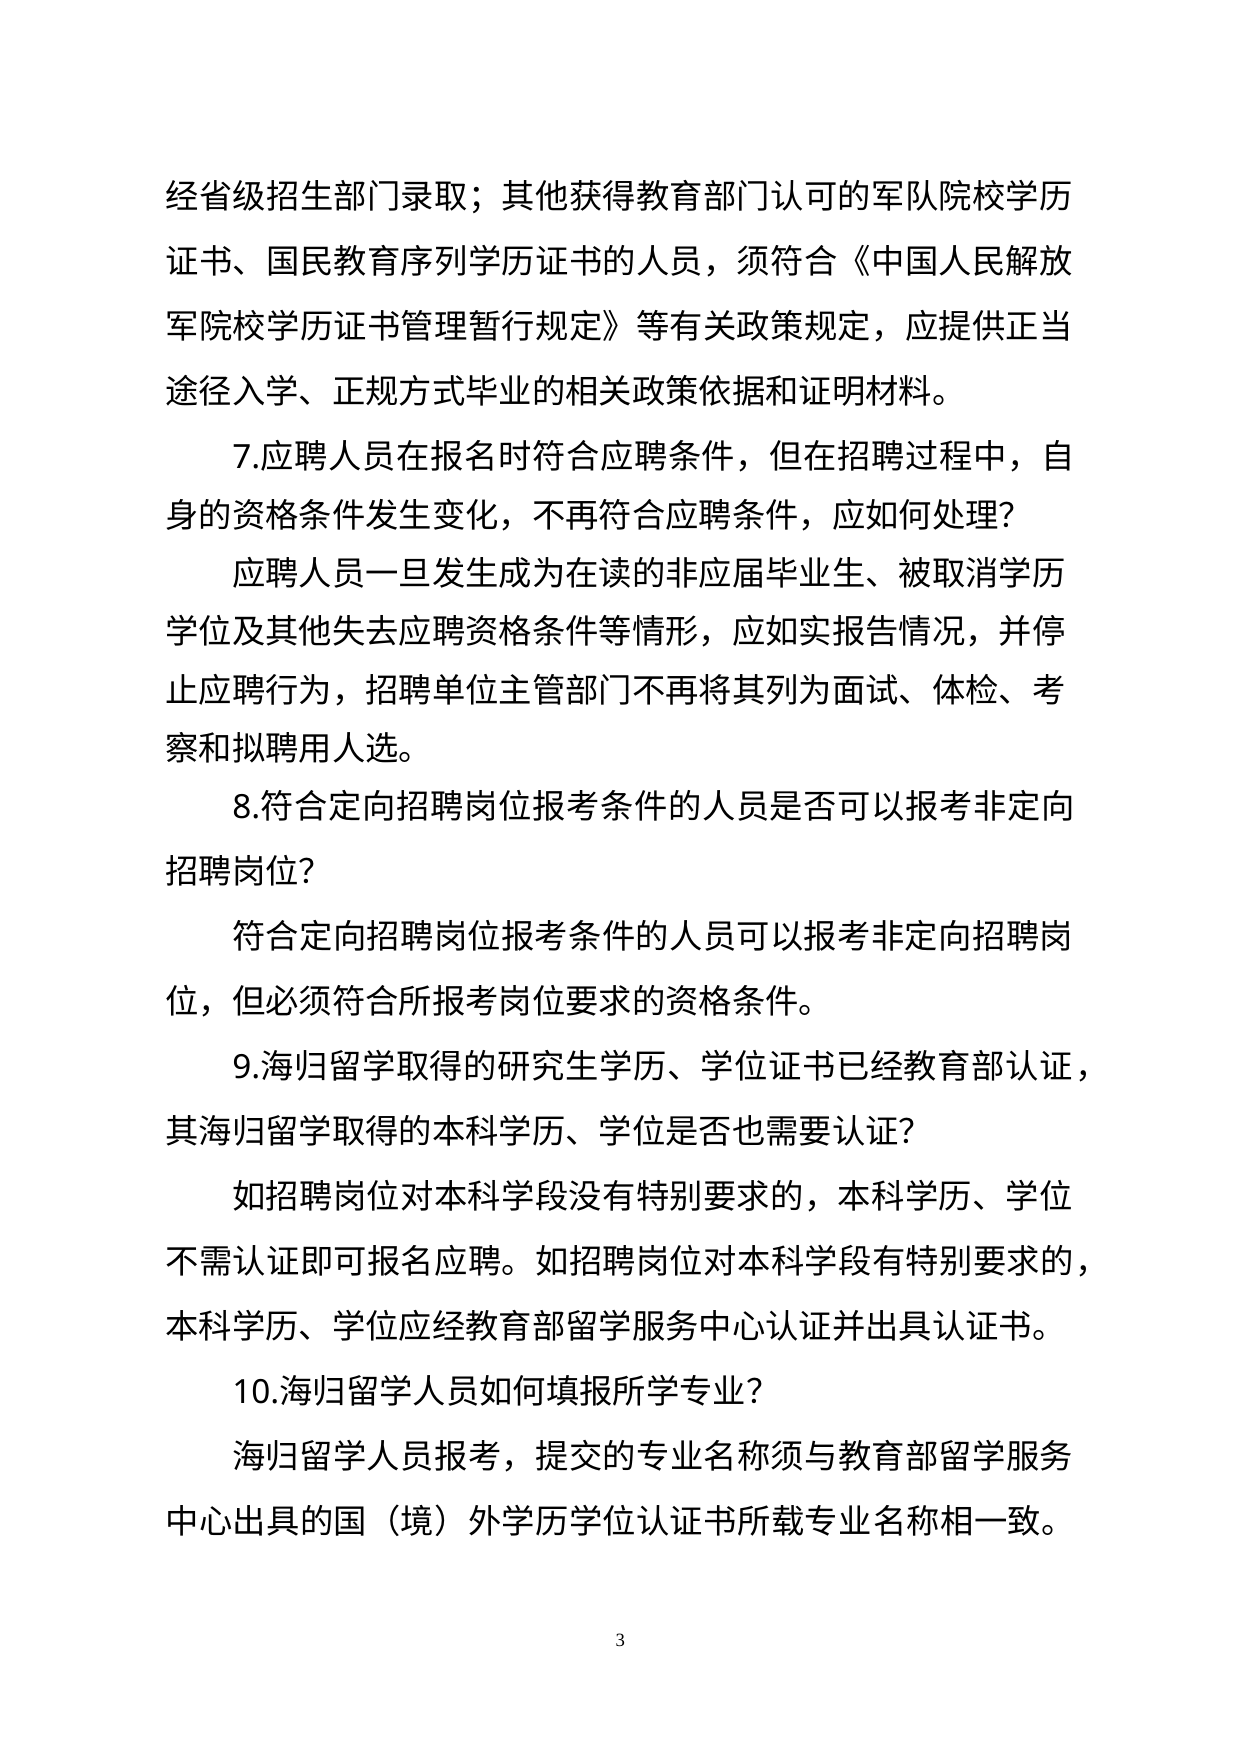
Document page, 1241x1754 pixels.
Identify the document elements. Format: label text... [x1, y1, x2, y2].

text 9.海归留学取得的研究生学历、学位证书已经教育部认证，其海归留学取得的本科学历、学位是否也需要认证？ [165, 1032, 1075, 1162]
text 7.应聘人员在报名时符合应聘条件，但在招聘过程中，自身的资格条件发生变化，不再符合应聘条件，应如何处理？ [165, 422, 1075, 539]
text 8.符合定向招聘岗位报考条件的人员是否可以报考非定向招聘岗位？ [165, 772, 1075, 902]
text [165, 1422, 1075, 1552]
text 如招聘岗位对本科学段没有特别要求的，本科学历、学位不需认证即可报名应聘。如招聘岗位对本科学段有特别要求的，本科学历、学位应经教育部留学服务中心认证并出具认证书。 [165, 1162, 1075, 1357]
text 应聘人员一旦发生成为在读的非应届毕业生、被取消学历学位及其他失去应聘资格条件等情形，应如实报告情况，并停止应聘行为，招聘单位主管部门不再将其列为面试、体检、考察和拟聘用人选。 [165, 539, 1075, 772]
text 符合定向招聘岗位报考条件的人员可以报考非定向招聘岗位，但必须符合所报考岗位要求的资格条件。 [165, 902, 1075, 1032]
text 10.海归留学人员如何填报所学专业？ [165, 1357, 1075, 1422]
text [165, 162, 1075, 422]
